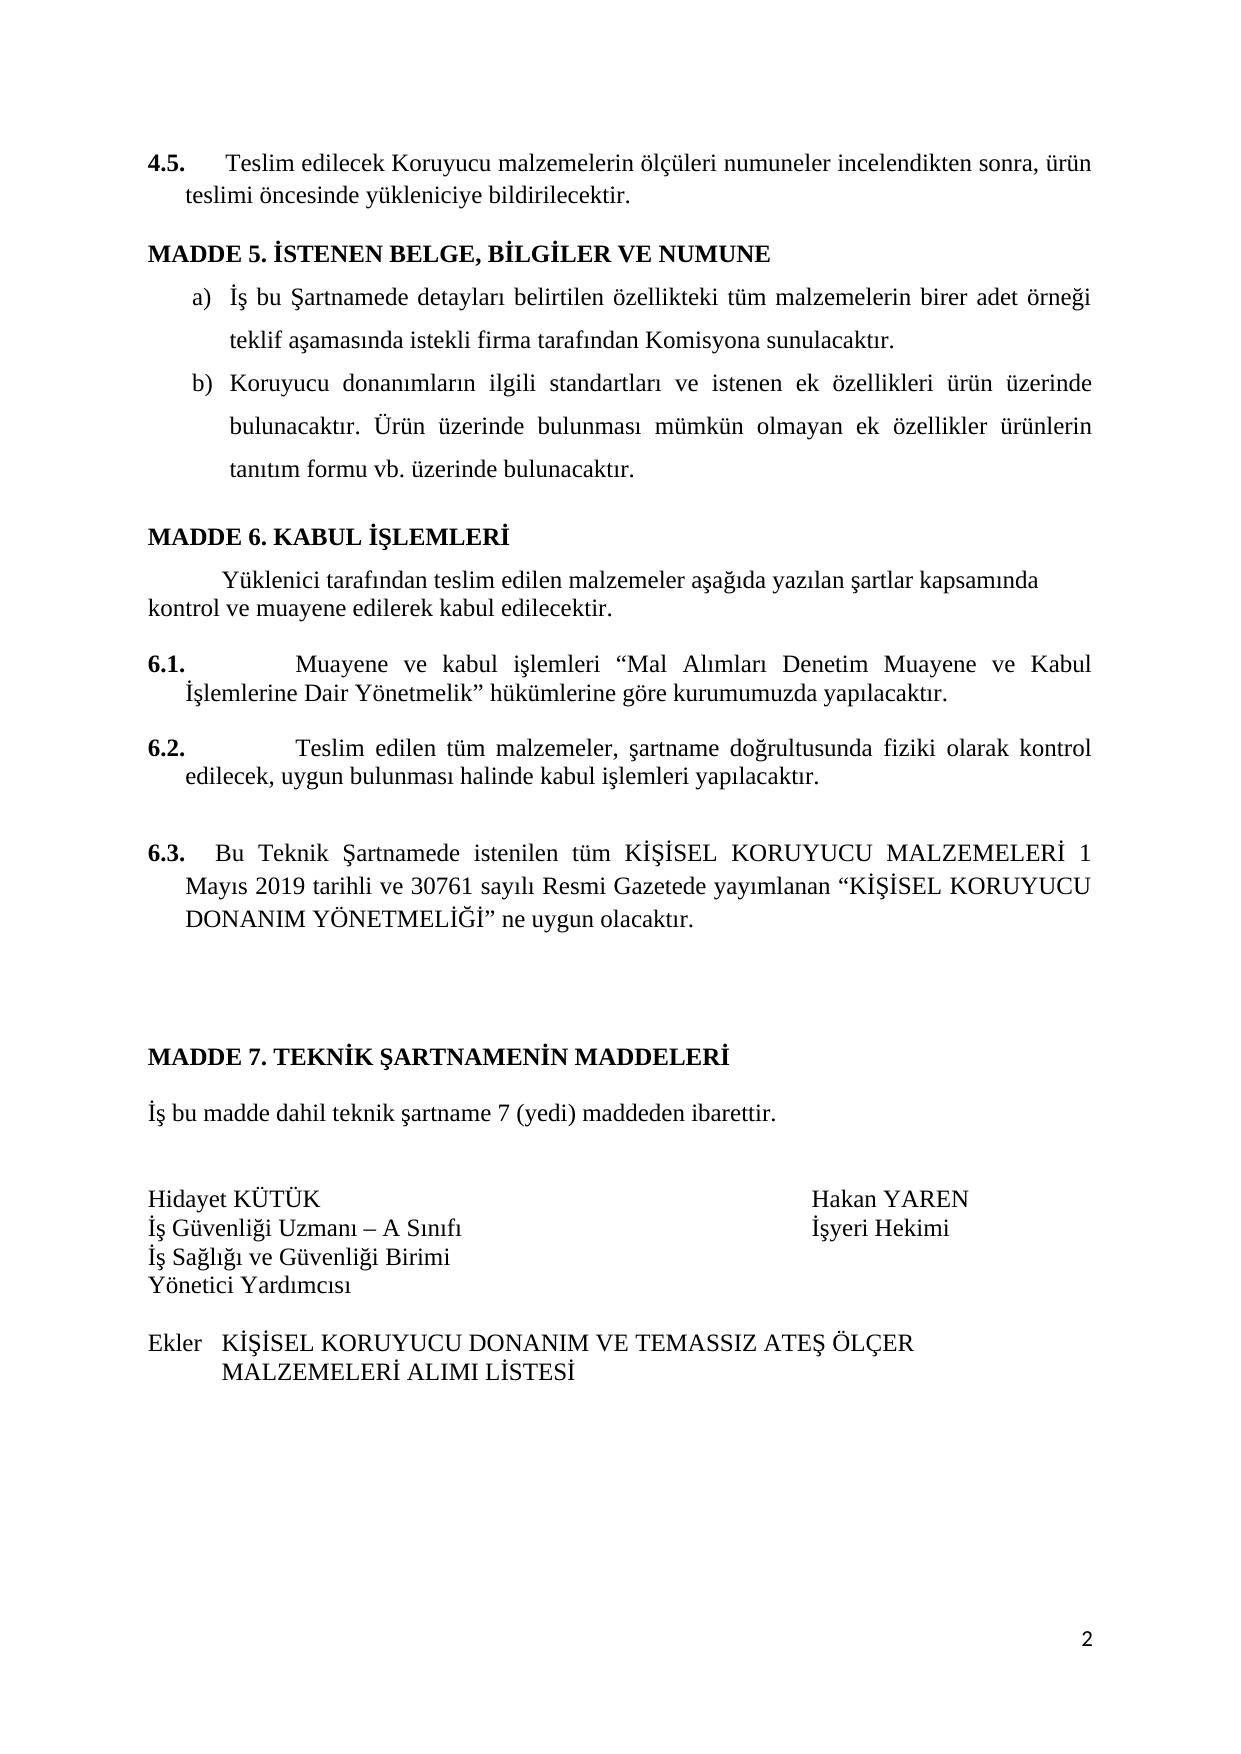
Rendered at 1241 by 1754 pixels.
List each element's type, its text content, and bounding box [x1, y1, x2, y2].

text MADDE 6. KABUL İŞLEMLERİ [148, 522, 1093, 551]
text Yönetici Yardımcısı [148, 1271, 1093, 1299]
text Hidayet KÜTÜK Hakan YAREN [148, 1184, 1093, 1213]
list Koruyucu donanımların ilgili standartları ve istenen ek özellikleri ürün üzerinde bulunacaktır. Ürün üzerinde bulunması mümkün olmayan ek özellikler ürünlerin tanıtım formu vb. üzerinde bulunacaktır. [192, 368, 1093, 483]
text İş bu madde dahil teknik şartname 7 (yedi) maddeden ibarettir. [148, 1098, 1093, 1127]
text Yüklenici tarafından teslim edilen malzemeler aşağıda yazılan şartlar kapsamında kontrol ve muayene edilerek kabul edilecektir. [148, 566, 1093, 622]
list İş bu Şartnamede detayları belirtilen özellikteki tüm malzemelerin birer adet örneği teklif aşamasında istekli firma tarafından Komisyona sunulacaktır. [192, 282, 1093, 354]
text İş Güvenliği Uzmanı – A Sınıfı İşyeri Hekimi [148, 1213, 1093, 1242]
list Muayene ve kabul işlemleri “Mal Alımları Denetim Muayene ve Kabul İşlemlerine Dair Yönetmelik” hükümlerine göre kurumumuzda yapılacaktır. [148, 651, 1093, 706]
text İş Sağlığı ve Güvenliği Birimi [148, 1242, 1093, 1271]
list Teslim edilecek Koruyucu malzemelerin ölçüleri numuneler incelendikten sonra, ürün teslimi öncesinde yükleniciye bildirilecektir. [148, 148, 1093, 209]
text MADDE 5. İSTENEN BELGE, BİLGİLER VE NUMUNE [148, 239, 1093, 267]
list Bu Teknik Şartnamede istenilen tüm KİŞİSEL KORUYUCU MALZEMELERİ 1 Mayıs 2019 tarihli ve 30761 sayılı Resmi Gazetede yayımlanan “KİŞİSEL KORUYUCU DONANIM YÖNETMELİĞİ” ne uygun olacaktır. [148, 838, 1093, 932]
text Ekler KİŞİSEL KORUYUCU DONANIM VE TEMASSIZ ATEŞ ÖLÇER MALZEMELERİ ALIMI LİSTESİ [148, 1328, 1093, 1386]
list Teslim edilen tüm malzemeler, şartname doğrultusunda fiziki olarak kontrol edilecek, uygun bulunması halinde kabul işlemleri yapılacaktır. [148, 734, 1093, 790]
text MADDE 7. TEKNİK ŞARTNAMENİN MADDELERİ [148, 1042, 1093, 1071]
